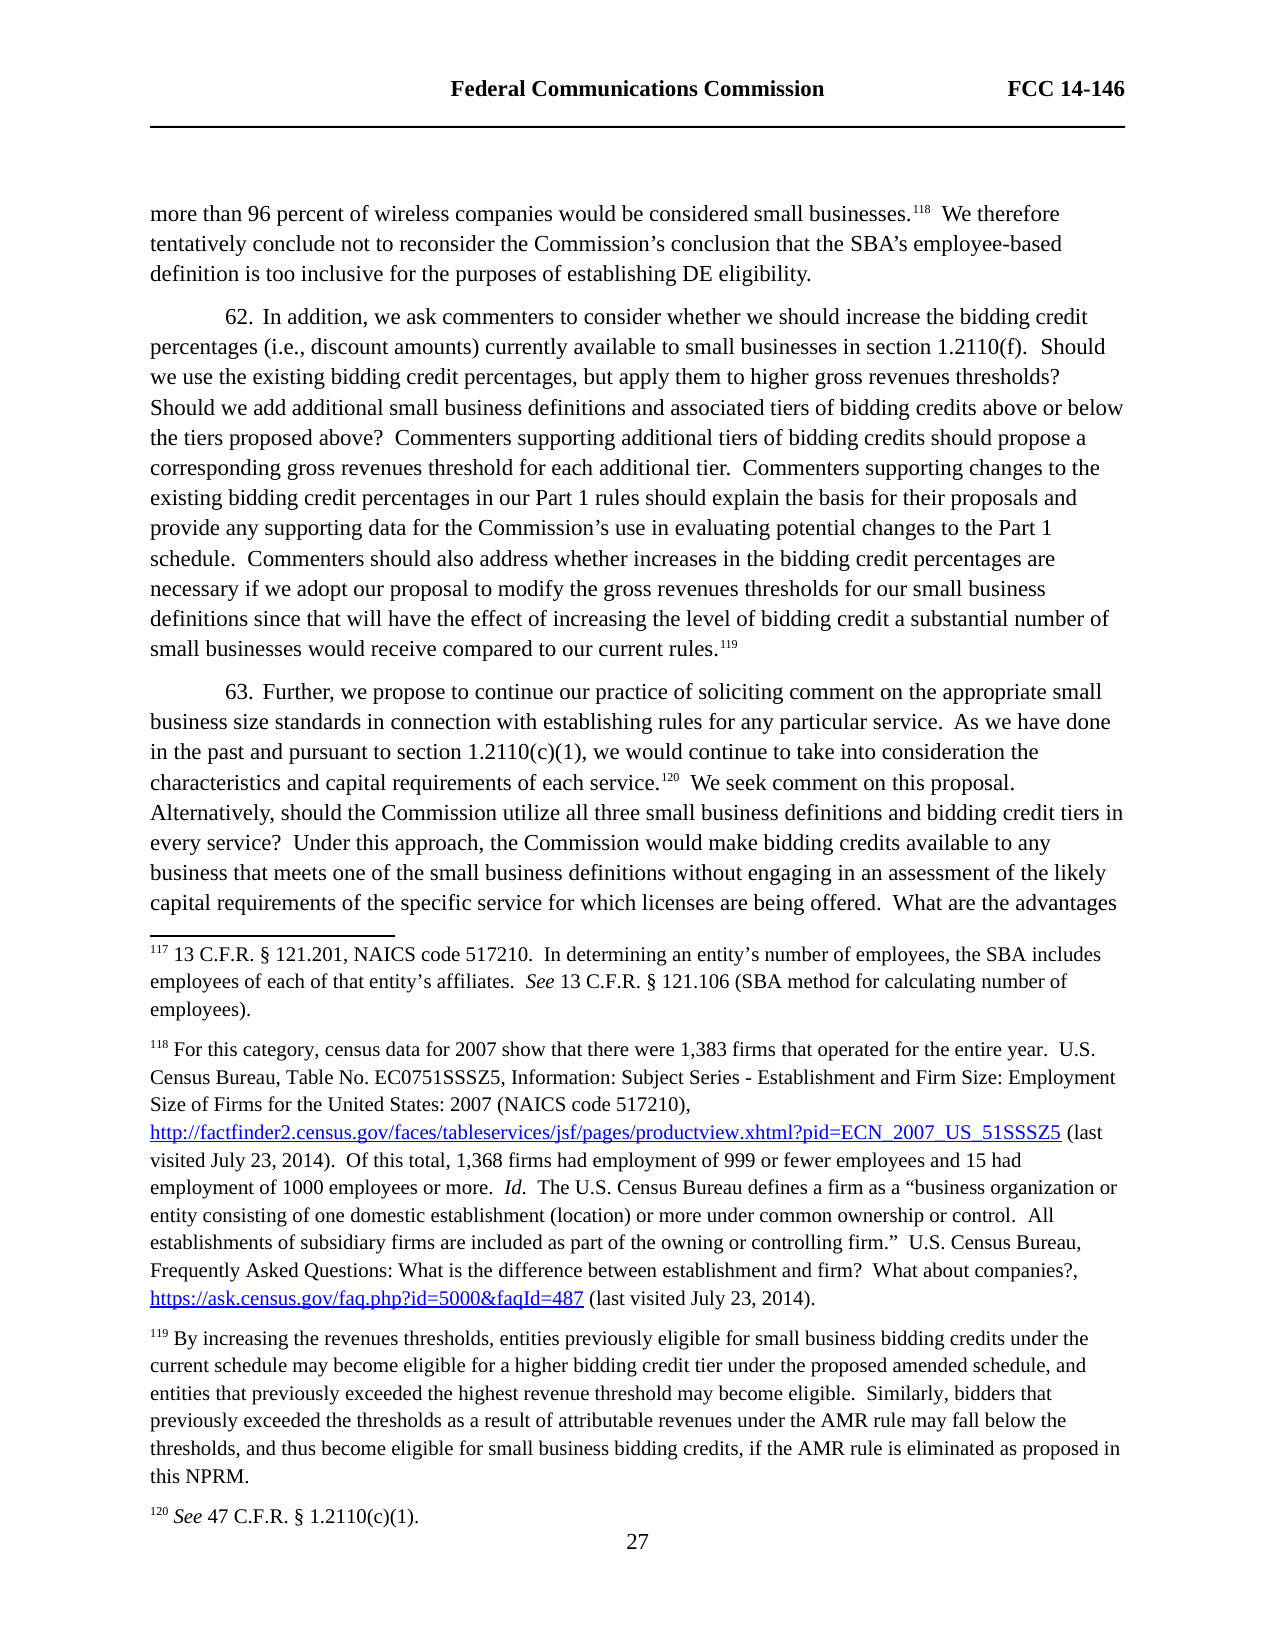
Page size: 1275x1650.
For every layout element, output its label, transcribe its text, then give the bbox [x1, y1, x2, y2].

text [150, 200, 1125, 287]
text In addition, we ask commenters to consider whether we should increase the bidding credit percentages (i.e., discount amounts) currently available to small businesses in section 1.2110(f). Should we use the existing bidding credit percentages, but apply them to higher gross revenues thresholds? Should we add additional small business definitions and associated tiers of bidding credits above or below the tiers proposed above? Commenters supporting additional tiers of bidding credits should propose a corresponding gross revenues threshold for each additional tier. Commenters supporting changes to the existing bidding credit percentages in our Part 1 rules should explain the basis for their proposals and provide any supporting data for the Commission’s use in evaluating potential changes to the Part 1 schedule. Commenters should also address whether increases in the bidding credit percentages are necessary if we adopt our proposal to modify the gross revenues thresholds for our small business definitions since that will have the effect of increasing the level of bidding credit a substantial number of small businesses would receive compared to our current rules. [150, 303, 1125, 662]
text Further, we propose to continue our practice of soliciting comment on the appropriate small business size standards in connection with establishing rules for any particular service. As we have done in the past and pursuant to section 1.2110(c)(1), we would continue to take into consideration the characteristics and capital requirements of each service. We seek comment on this proposal. Alternatively, should the Commission utilize all three small business definitions and bidding credit tiers in every service? Under this approach, the Commission would make bidding credits available to any business that meets one of the small business definitions without engaging in an assessment of the likely capital requirements of the specific service for which licenses are being offered. What are the advantages and disadvantages of this alternative approach? If the Commission continues to adopt small business definitions on a service-by-service basis, are there other factors that it should consider in determining which small business definition to apply to a specific service? Alternatively, if the Commission adopts its proposed modifications to the AMR and small business size standards, should it consider reducing the level of bidding credits it awards? Commenters should provide specific suggestions on how the Commission should weigh its proposals collectively. [150, 678, 1125, 916]
